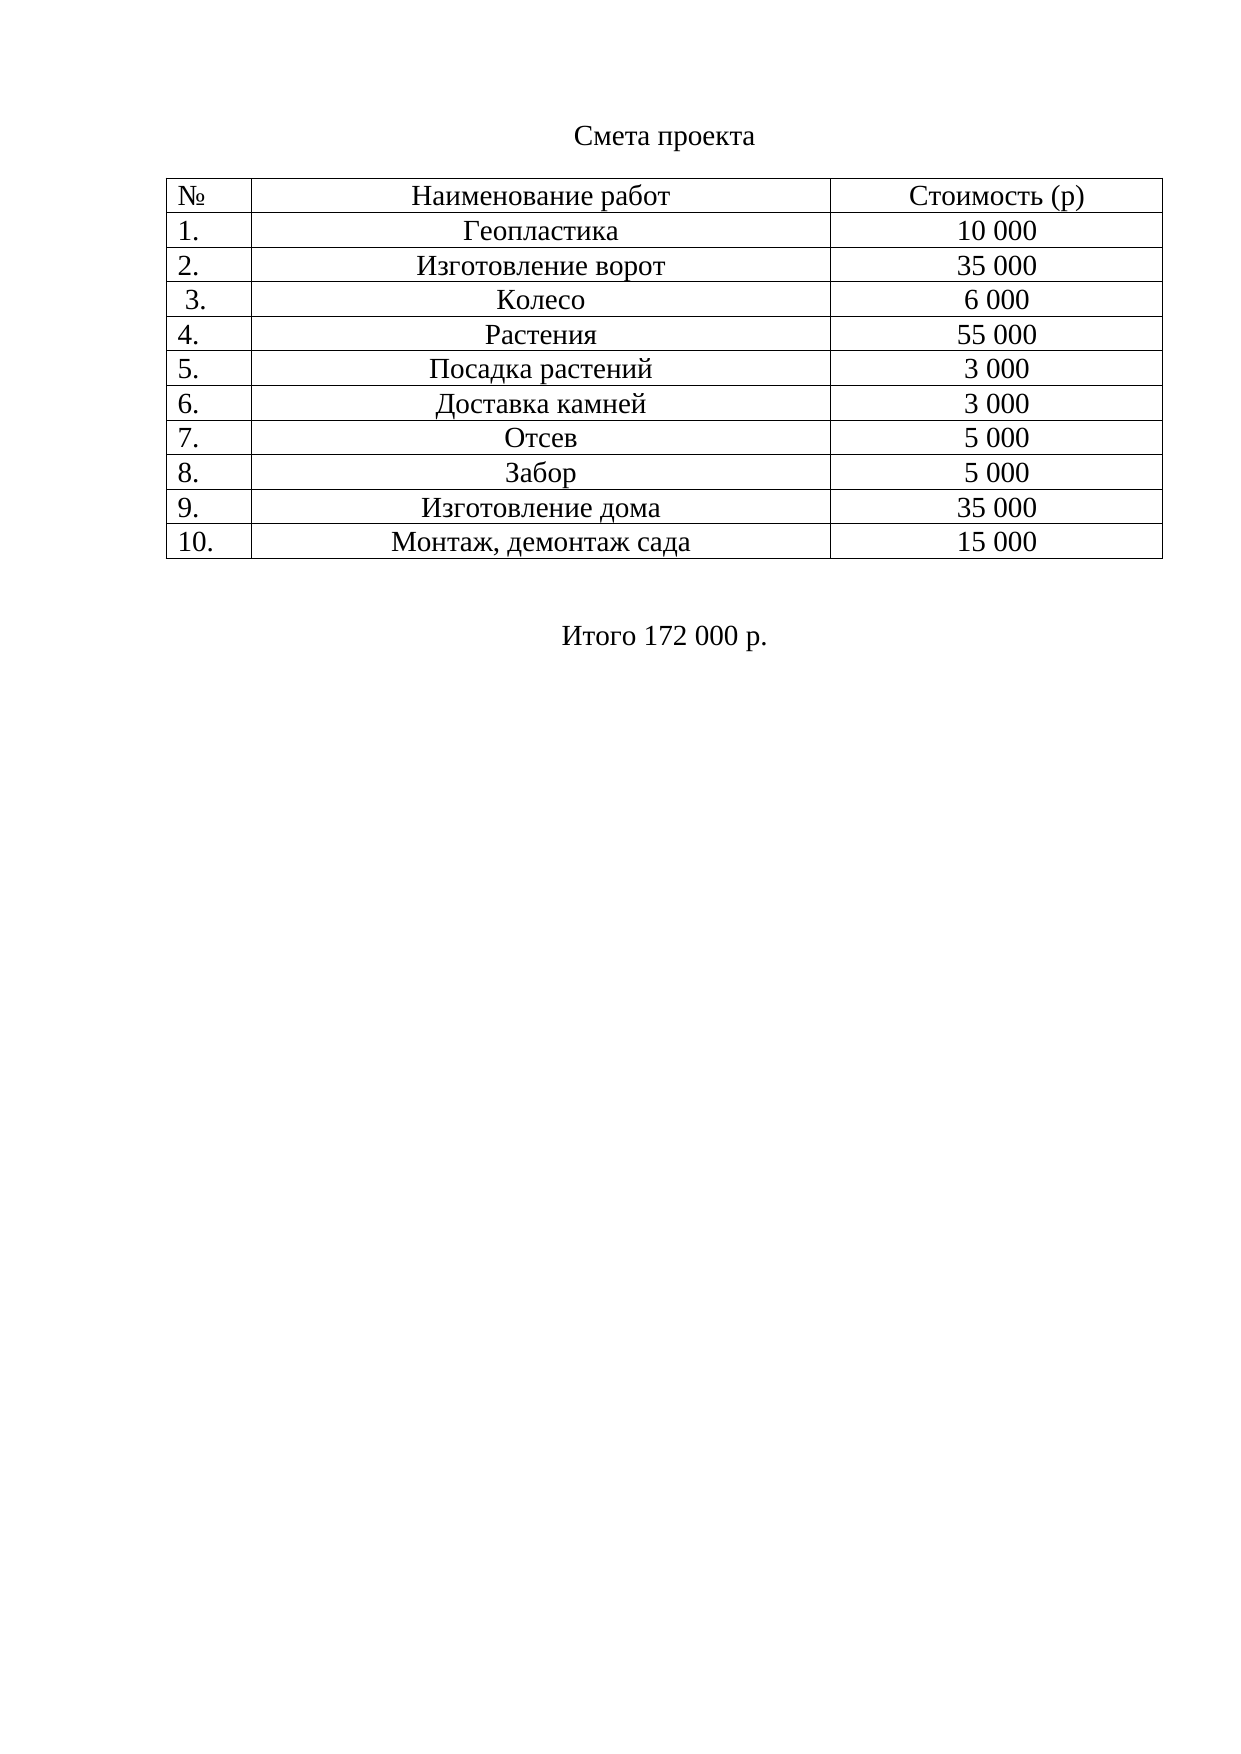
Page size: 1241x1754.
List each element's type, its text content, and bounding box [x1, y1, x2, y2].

table_cell 10 000 [831, 213, 1162, 247]
table_cell Доставка камней [252, 386, 830, 419]
table_cell 5 000 [831, 421, 1162, 454]
text Смета проекта [177, 118, 1152, 152]
table_cell 6 000 [831, 282, 1162, 316]
table_cell Посадка растений [252, 351, 830, 385]
table_cell 5 000 [831, 455, 1162, 489]
table_header Стоимость (р) [831, 179, 1162, 212]
table_cell 15 000 [831, 524, 1162, 558]
table_cell 8. [167, 455, 251, 489]
table_cell 35 000 [831, 490, 1162, 523]
table_cell 10. [167, 524, 251, 558]
table_cell 6. [167, 386, 251, 419]
table_cell Отсев [252, 421, 830, 454]
table_cell 3 000 [831, 386, 1162, 419]
text Итого 172 000 р. [177, 618, 1152, 652]
table_header Наименование работ [252, 179, 830, 212]
table_cell 7. [167, 421, 251, 454]
table_cell Монтаж, демонтаж сада [252, 524, 830, 558]
table_cell 3. [167, 282, 251, 316]
table_cell 35 000 [831, 248, 1162, 281]
table_header № [167, 179, 251, 212]
table_cell 3 000 [831, 351, 1162, 385]
table_cell Изготовление ворот [252, 248, 830, 281]
table_cell Геопластика [252, 213, 830, 247]
table_cell 2. [167, 248, 251, 281]
table_cell Изготовление дома [252, 490, 830, 523]
table_cell 9. [167, 490, 251, 523]
table_cell Растения [252, 317, 830, 350]
table_cell Колесо [252, 282, 830, 316]
table_cell [167, 213, 251, 247]
table_cell Забор [252, 455, 830, 489]
table_cell 55 000 [831, 317, 1162, 350]
table_cell 4. [167, 317, 251, 350]
table_cell 5. [167, 351, 251, 385]
